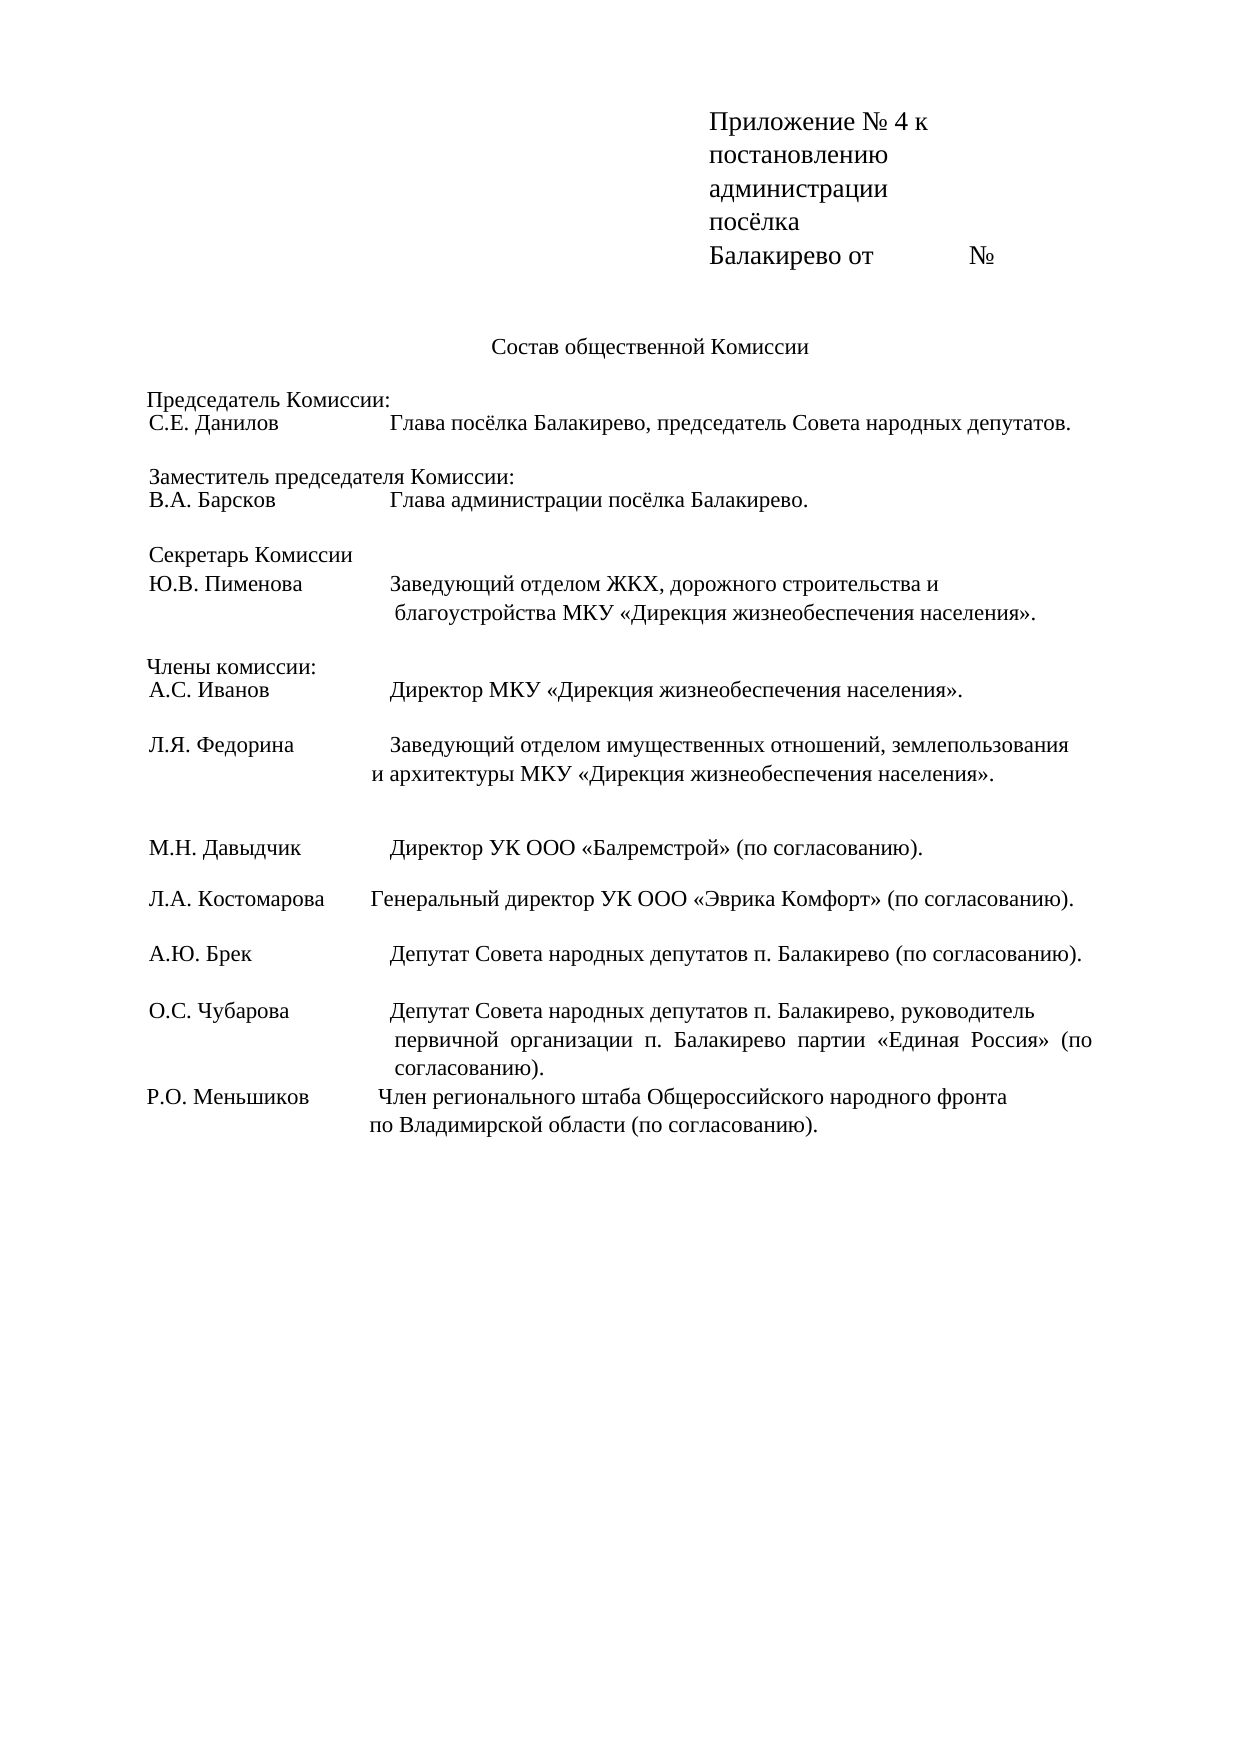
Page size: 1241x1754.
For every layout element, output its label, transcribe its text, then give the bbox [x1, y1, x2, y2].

text Секретарь Комиссии [148, 539, 1096, 568]
text М.Н. Давыдчик Директор УК ООО «Балремстрой» (по согласованию). [148, 837, 1096, 860]
text первичной организации п. Балакирево партии «Единая Россия» (по согласованию). [394, 1024, 1093, 1081]
text благоустройства МКУ «Дирекция жизнеобеспечения населения». [394, 597, 1096, 626]
text С.Е. Данилов Глава посёлка Балакирево, председатель Совета народных депутатов. [148, 412, 1096, 435]
text Л.А. Костомарова Генеральный директор УК ООО «Эврика Комфорт» (по согласованию). [148, 888, 1096, 911]
text Состав общественной Комиссии [205, 332, 1096, 360]
text и архитектуры МКУ «Дирекция жизнеобеспечения населения». [148, 758, 1096, 787]
text по Владимирской области (по согласованию). [146, 1110, 1093, 1138]
text Заместитель председателя Комиссии: [148, 466, 1096, 489]
text В.А. Барсков Глава администрации посёлка Балакирево. [148, 489, 1096, 512]
text Л.Я. Федорина Заведующий отделом имущественных отношений, землепользования [148, 729, 1096, 758]
text Ю.В. Пименова Заведующий отделом ЖКХ, дорожного строительства и [148, 568, 1096, 597]
text А.С. Иванов Директор МКУ «Дирекция жизнеобеспечения населения». [148, 679, 1096, 702]
text О.С. Чубарова Депутат Совета народных депутатов п. Балакирево, руководитель [148, 996, 1096, 1024]
text Р.О. Меньшиков Член регионального штаба Общероссийского народного фронта [146, 1081, 1093, 1110]
text Председатель Комиссии: [146, 389, 1096, 412]
text Члены комиссии: [146, 656, 1096, 679]
text Приложение № 4 к постановлению администрации посёлка Балакирево от № [709, 103, 937, 271]
text А.Ю. Брек Депутат Совета народных депутатов п. Балакирево (по согласованию). [148, 938, 1096, 967]
